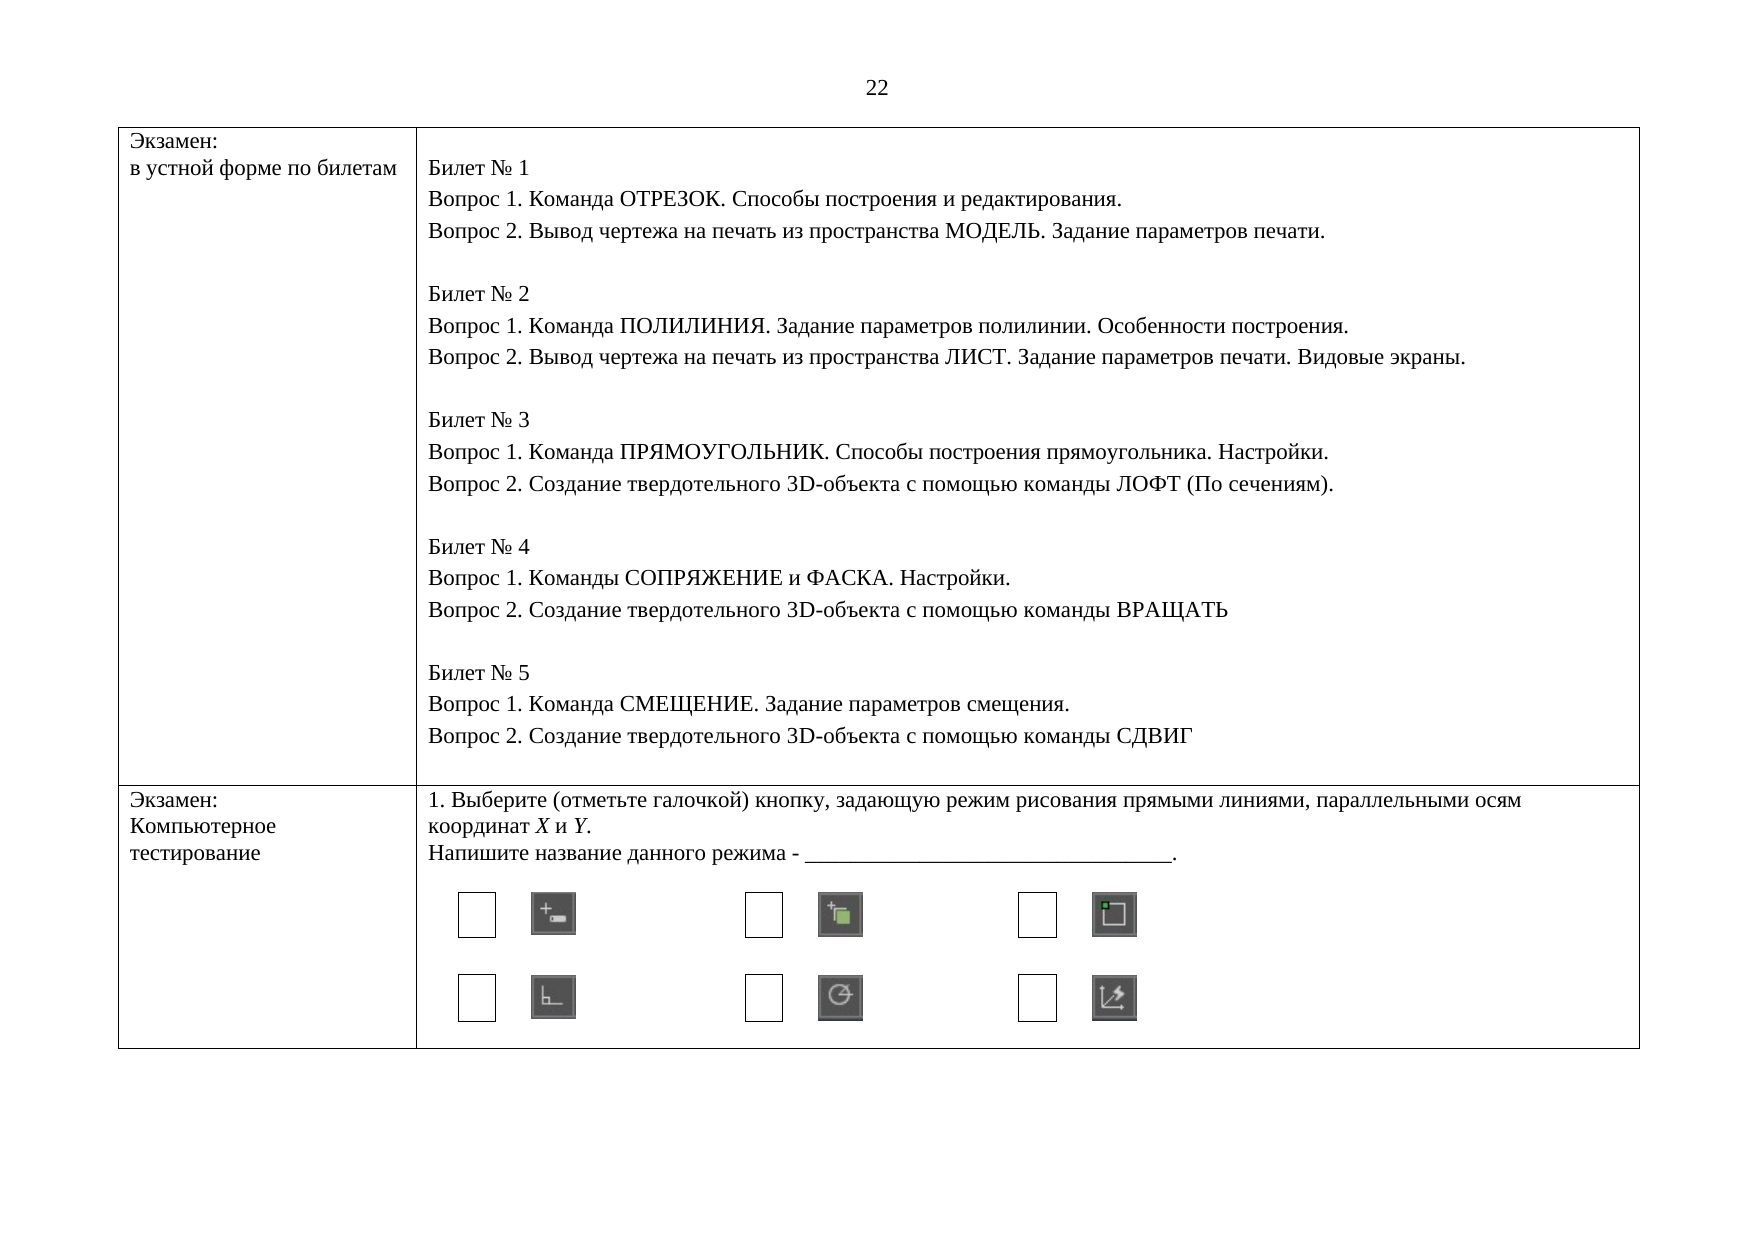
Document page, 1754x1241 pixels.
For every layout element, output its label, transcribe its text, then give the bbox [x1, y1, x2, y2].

picture [1092, 975, 1137, 1021]
picture [818, 975, 863, 1021]
picture [531, 892, 576, 935]
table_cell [417, 786, 1639, 1048]
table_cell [119, 786, 416, 1048]
picture [1092, 892, 1137, 937]
table_cell Экзамен: в устной форме по билетам [119, 128, 416, 785]
table_cell Билет № 1 Вопрос 1. Команда ОТРЕЗОК. Способы построения и редактирования. Вопрос 2. Вывод чертежа на печать из пространства МОДЕЛЬ. Задание параметров печати. Билет № 2 Вопрос 1. Команда ПОЛИЛИНИЯ. Задание параметров полилинии. Особенности построения. Вопрос 2. Вывод чертежа на печать из пространства ЛИСТ. Задание параметров печати. Видовые экраны. Билет № 3 Вопрос 1. Команда ПРЯМОУГОЛЬНИК. Способы построения прямоугольника. Настройки. Вопрос 2. Создание твердотельного 3D-объекта с помощью команды ЛОФТ (По сечениям). Билет № 4 Вопрос 1. Команды СОПРЯЖЕНИЕ и ФАСКА. Настройки. Вопрос 2. Создание твердотельного 3D-объекта с помощью команды ВРАЩАТЬ Билет № 5 Вопрос 1. Команда СМЕЩЕНИЕ. Задание параметров смещения. Вопрос 2. Создание твердотельного 3D-объекта с помощью команды СДВИГ [417, 128, 1639, 785]
picture [818, 892, 863, 937]
picture [531, 975, 576, 1019]
